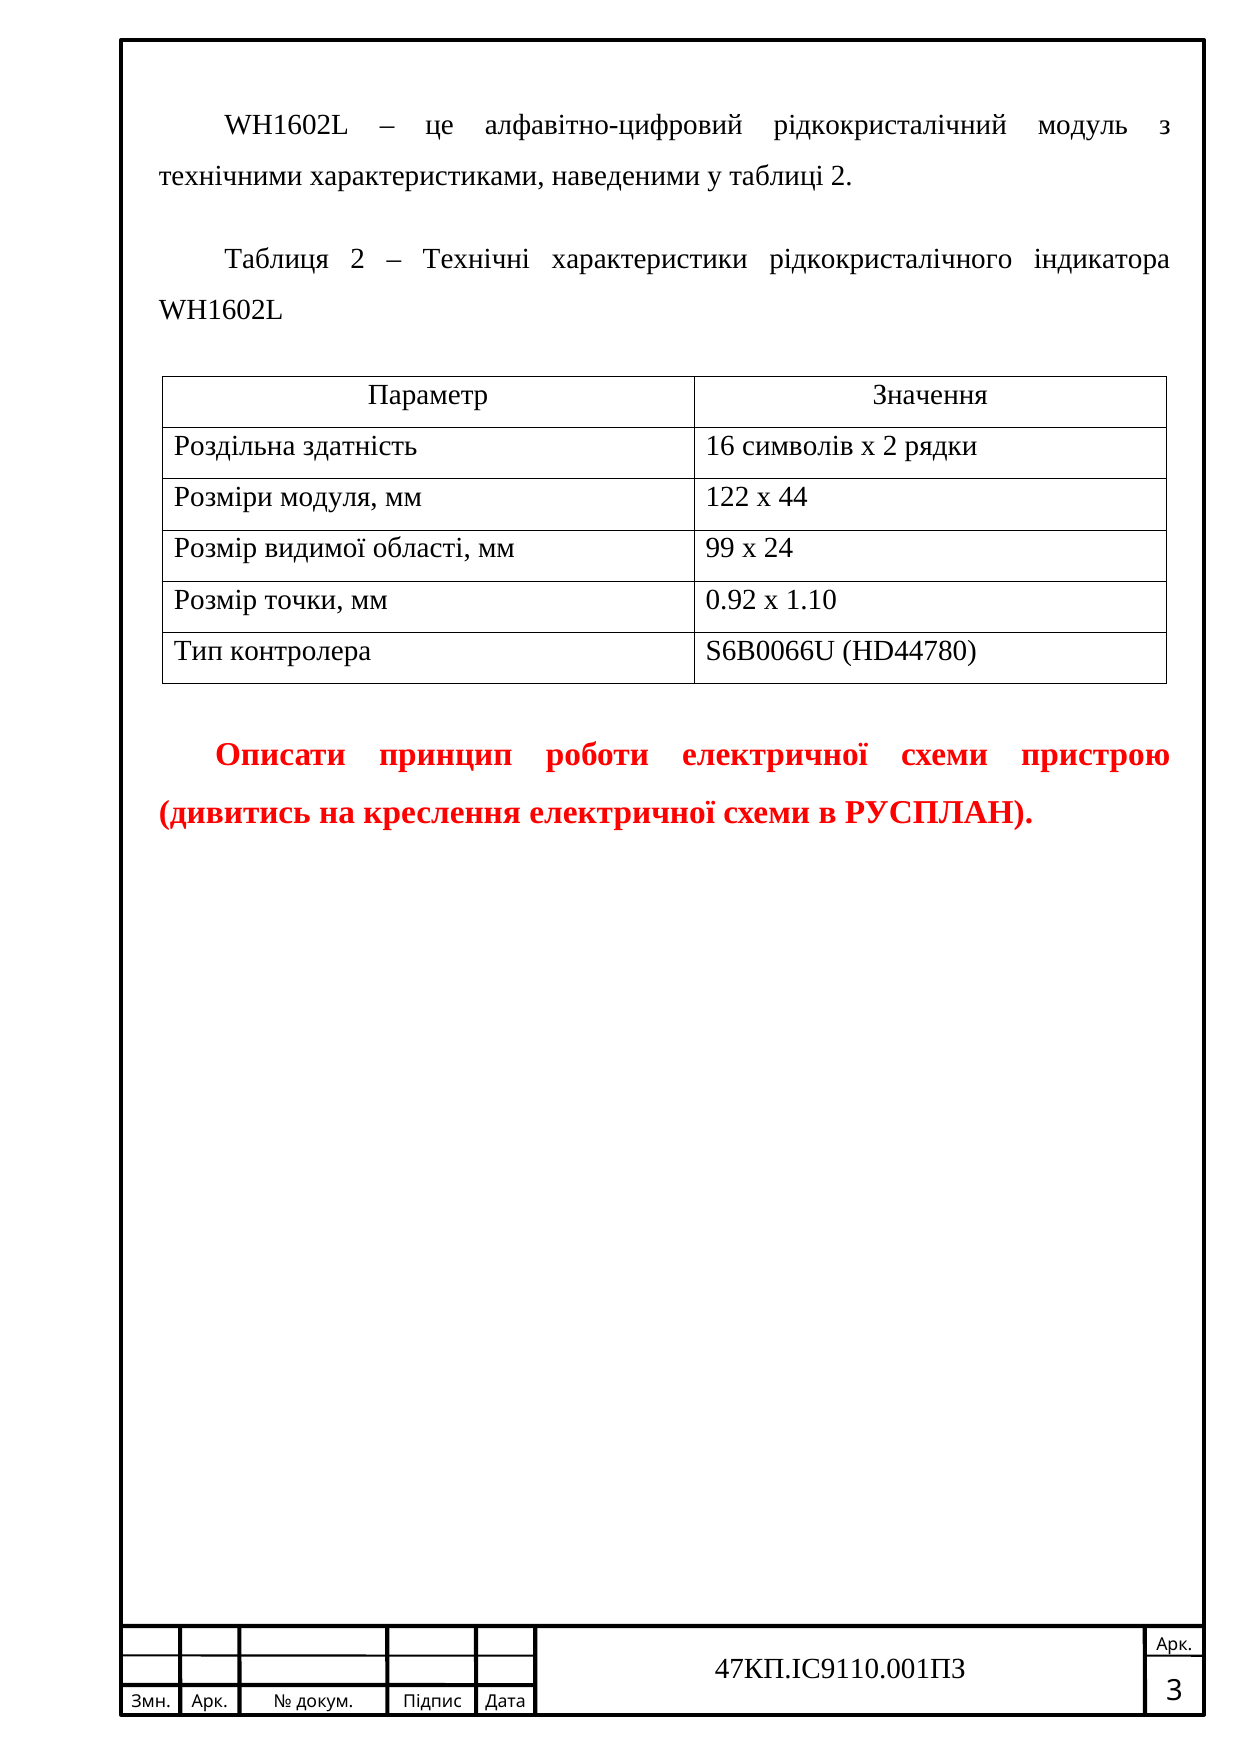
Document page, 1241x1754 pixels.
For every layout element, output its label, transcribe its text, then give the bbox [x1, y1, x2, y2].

table_cell Розмір видимої області, мм [163, 531, 694, 581]
table_cell Тип контролера [163, 633, 694, 683]
table_cell 16 символів х 2 рядки [695, 428, 1166, 478]
table_cell 0.92 x 1.10 [695, 582, 1166, 632]
table_cell Роздільна здатність [163, 428, 694, 478]
text Описати принцип роботи електричної схеми пристрою (дивитись на креслення електричної схеми в РУСПЛАН). [158, 734, 1171, 830]
table_cell S6B0066U (HD44780) [695, 633, 1166, 683]
table_cell Розміри модуля, мм [163, 479, 694, 529]
table_cell Розмір точки, мм [163, 582, 694, 632]
table_cell 122 x 44 [695, 479, 1166, 529]
text WH1602L – це алфавітно-цифровий рідкокристалічний модуль з технічними характеристиками, наведеними у таблиці 2. [158, 107, 1171, 191]
table_header Значення [695, 377, 1166, 427]
text Таблиця 2 – Технічні характеристики рідкокристалічного індикатора WH1602L [158, 242, 1171, 325]
table_header Параметр [163, 377, 694, 427]
table_cell 99 x 24 [695, 531, 1166, 581]
